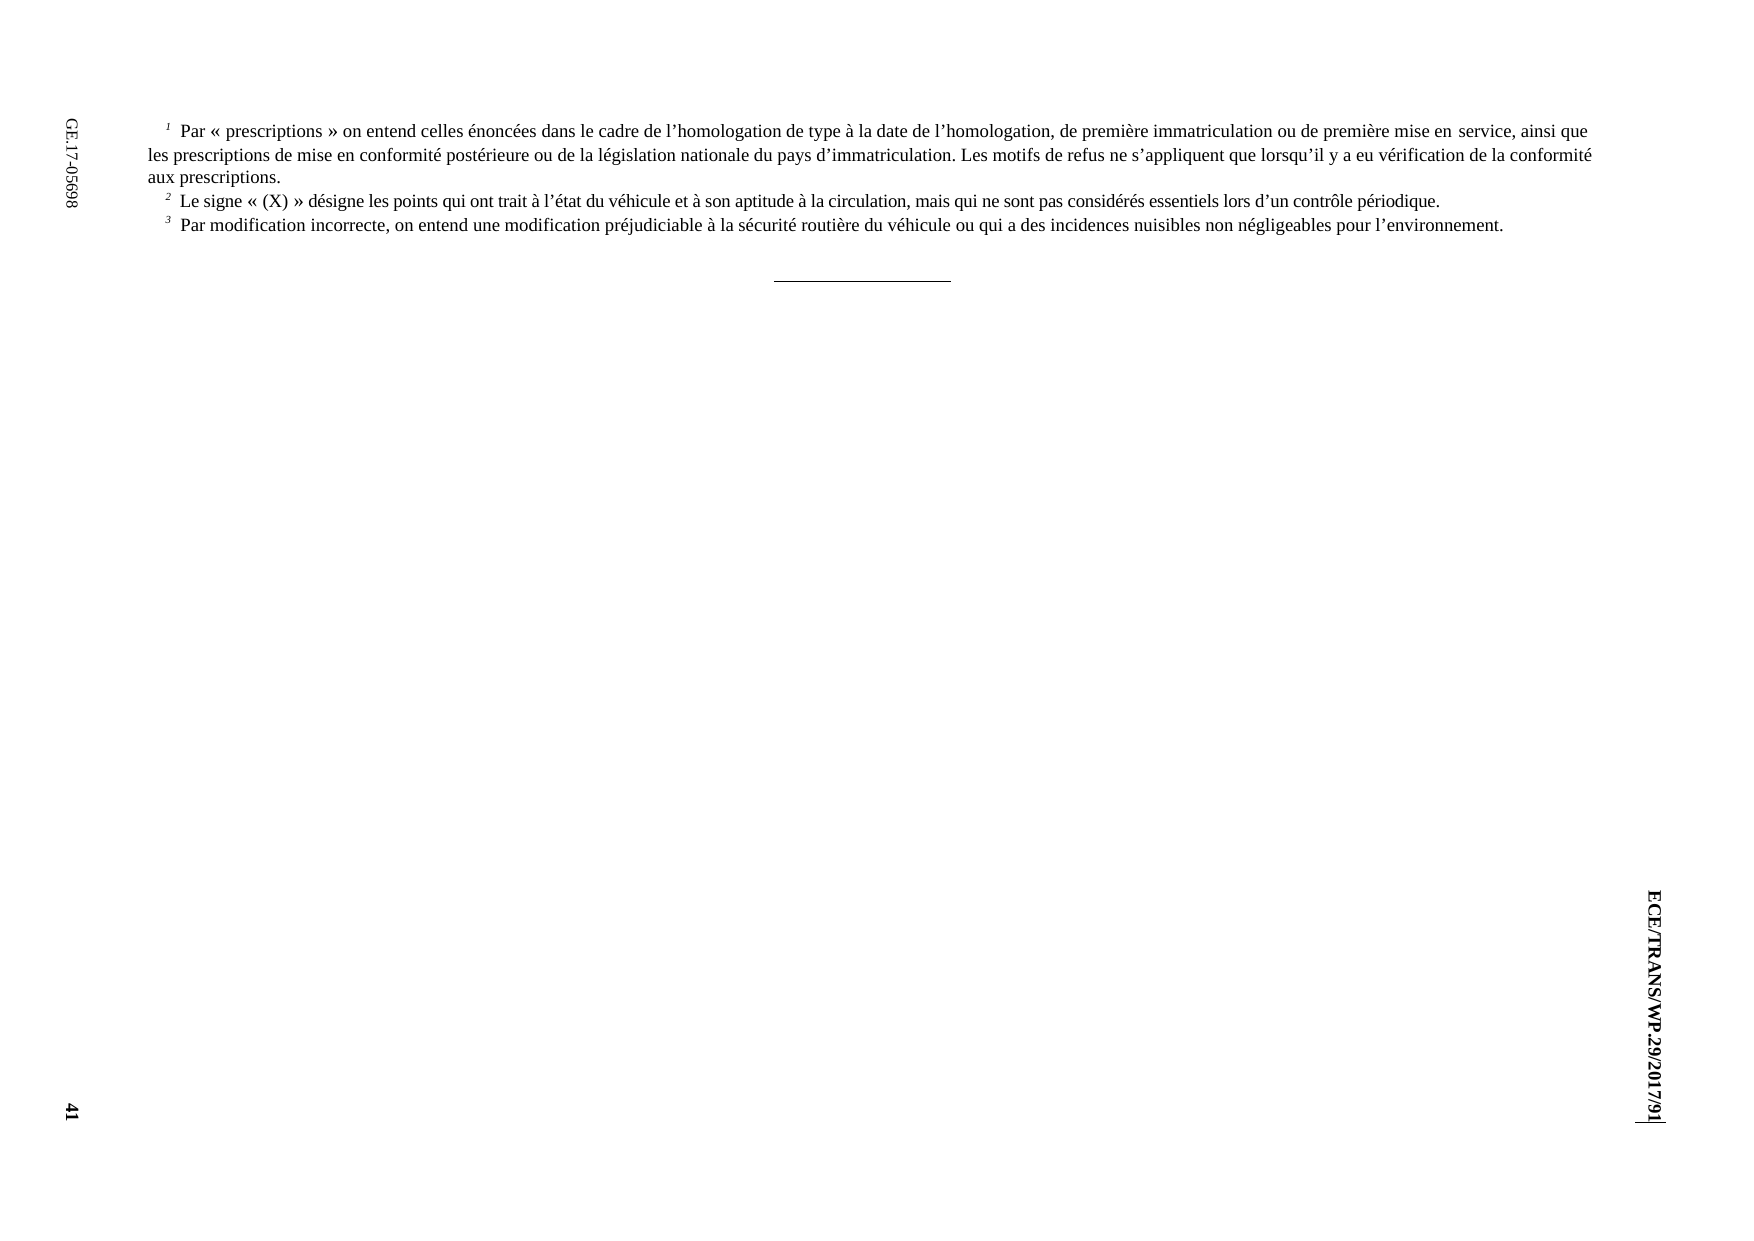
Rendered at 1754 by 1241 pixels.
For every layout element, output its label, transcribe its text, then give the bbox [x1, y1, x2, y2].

text 2 Le signe « (X) » désigne les points qui ont trait à l’état du véhicule et à son aptitude à la circulation, mais qui ne sont pas considérés essentiels lors d’un contrôle périodique. [148, 188, 1606, 212]
text 3 Par modification incorrecte, on entend une modification préjudiciable à la sécurité routière du véhicule ou qui a des incidences nuisibles non négligeables pour l’environnement. [148, 212, 1606, 235]
text 1 Par « prescriptions » on entend celles énoncées dans le cadre de l’homologation de type à la date de l’homologation, de première immatriculation ou de première mise en service, ainsi que les prescriptions de mise en conformité postérieure ou de la législation nationale du pays d’immatriculation. Les motifs de refus ne s’appliquent que lorsqu’il y a eu vérification de la conformité aux prescriptions. [148, 118, 1606, 188]
